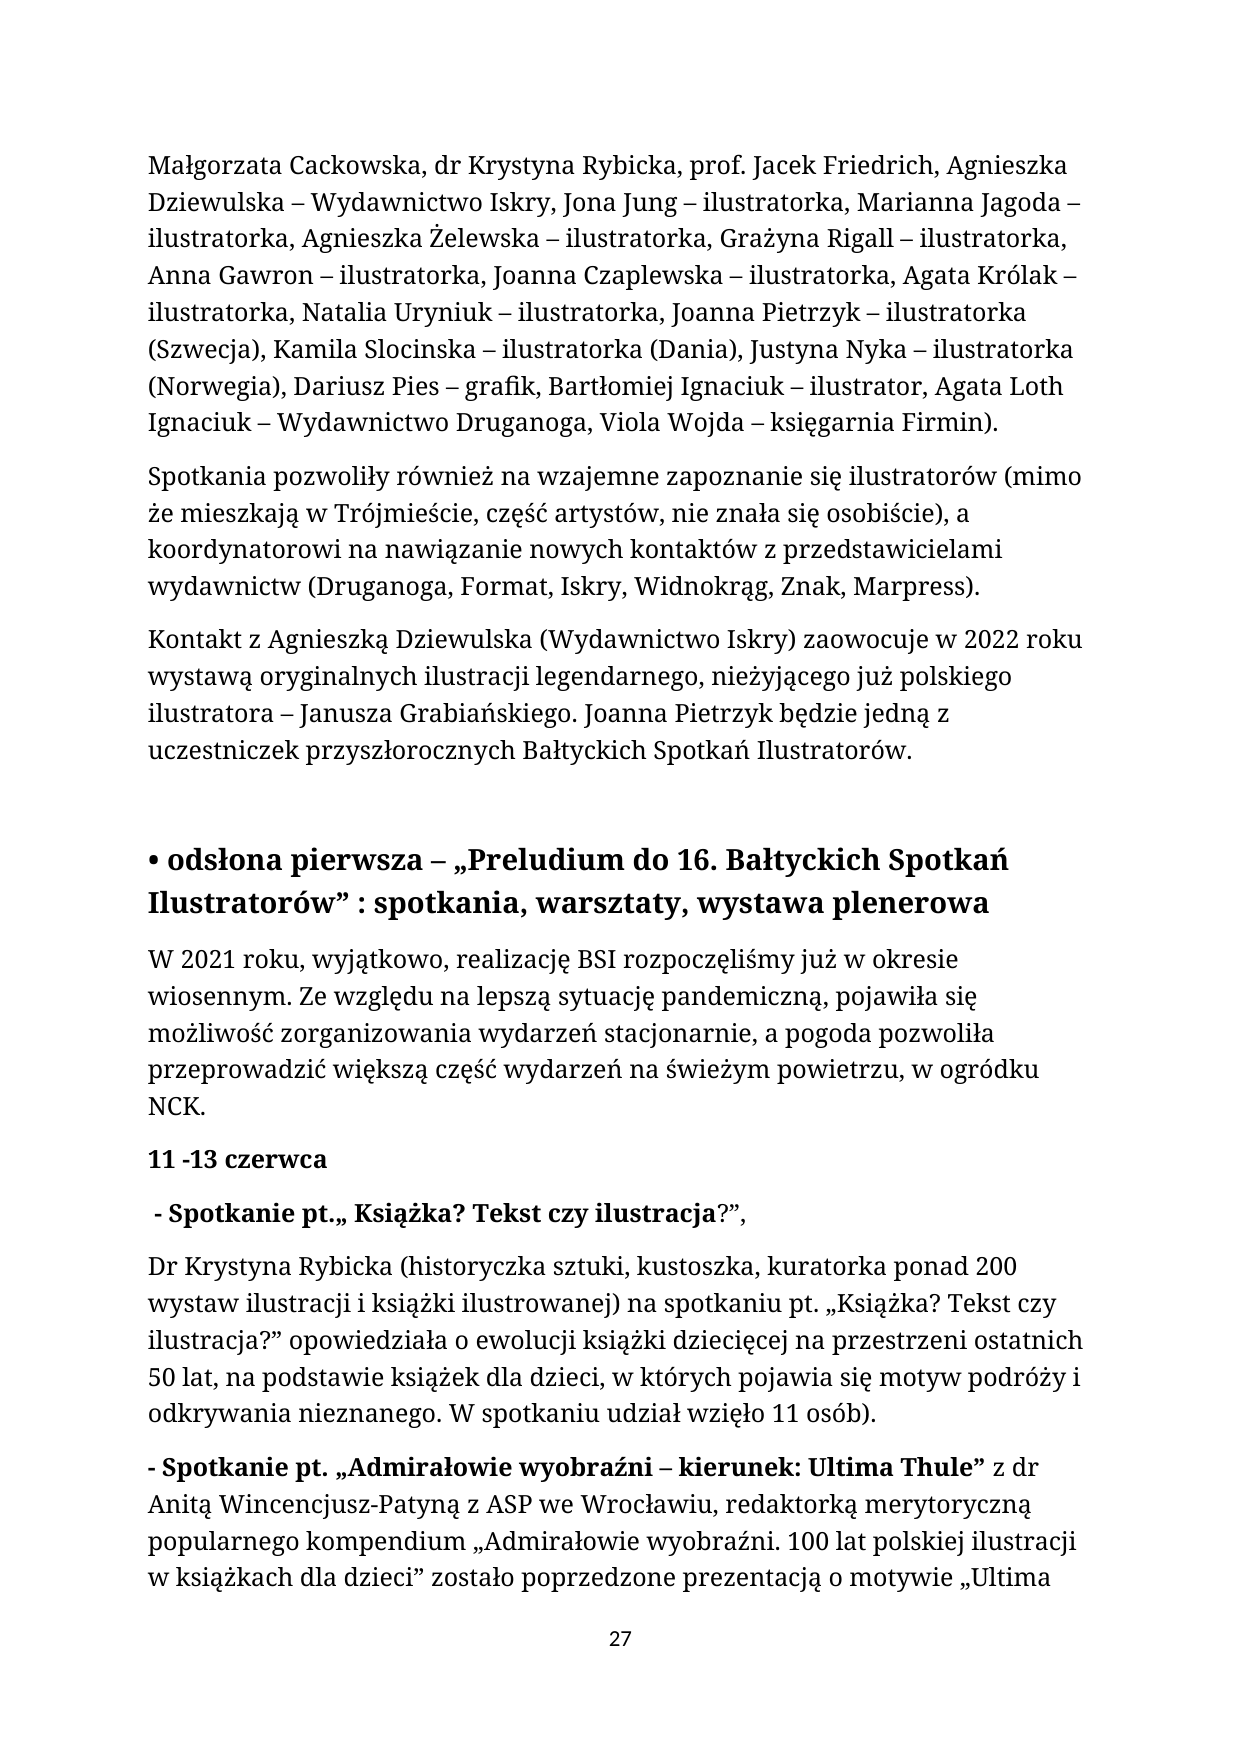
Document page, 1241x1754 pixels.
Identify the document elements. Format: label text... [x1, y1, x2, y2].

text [148, 148, 1093, 439]
text Dr Krystyna Rybicka (historyczka sztuki, kustoszka, kuratorka ponad 200 wystaw ilustracji i książki ilustrowanej) na spotkaniu pt. „Książka? Tekst czy ilustracja?” opowiedziała o ewolucji książki dziecięcej na przestrzeni ostatnich 50 lat, na podstawie książek dla dzieci, w których pojawia się motyw podróży i odkrywania nieznanego. W spotkaniu udział wzięło 11 osób). [148, 1249, 1093, 1430]
text W 2021 roku, wyjątkowo, realizację BSI rozpoczęliśmy już w okresie wiosennym. Ze względu na lepszą sytuację pandemiczną, pojawiła się możliwość zorganizowania wydarzeń stacjonarnie, a pogoda pozwoliła przeprowadzić większą część wydarzeń na świeżym powietrzu, w ogródku NCK. [148, 942, 1093, 1123]
text - Spotkanie pt.„ Książka? Tekst czy ilustracja?”, [148, 1196, 1093, 1230]
text 11 -13 czerwca [148, 1142, 1093, 1176]
text Kontakt z Agnieszką Dziewulska (Wydawnictwo Iskry) zaowocuje w 2022 roku wystawą oryginalnych ilustracji legendarnego, nieżyjącego już polskiego ilustratora – Janusza Grabiańskiego. Joanna Pietrzyk będzie jedną z uczestniczek przyszłorocznych Bałtyckich Spotkań Ilustratorów. [148, 622, 1093, 767]
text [148, 1449, 1093, 1594]
text Spotkania pozwoliły również na wzajemne zapoznanie się ilustratorów (mimo że mieszkają w Trójmieście, część artystów, nie znała się osobiście), a koordynatorowi na nawiązanie nowych kontaktów z przedstawicielami wydawnictw (Druganoga, Format, Iskry, Widnokrąg, Znak, Marpress). [148, 458, 1093, 603]
text • odsłona pierwsza – „Preludium do 16. Bałtyckich Spotkań Ilustratorów” : spotkania, warsztaty, wystawa plenerowa [148, 839, 1093, 922]
